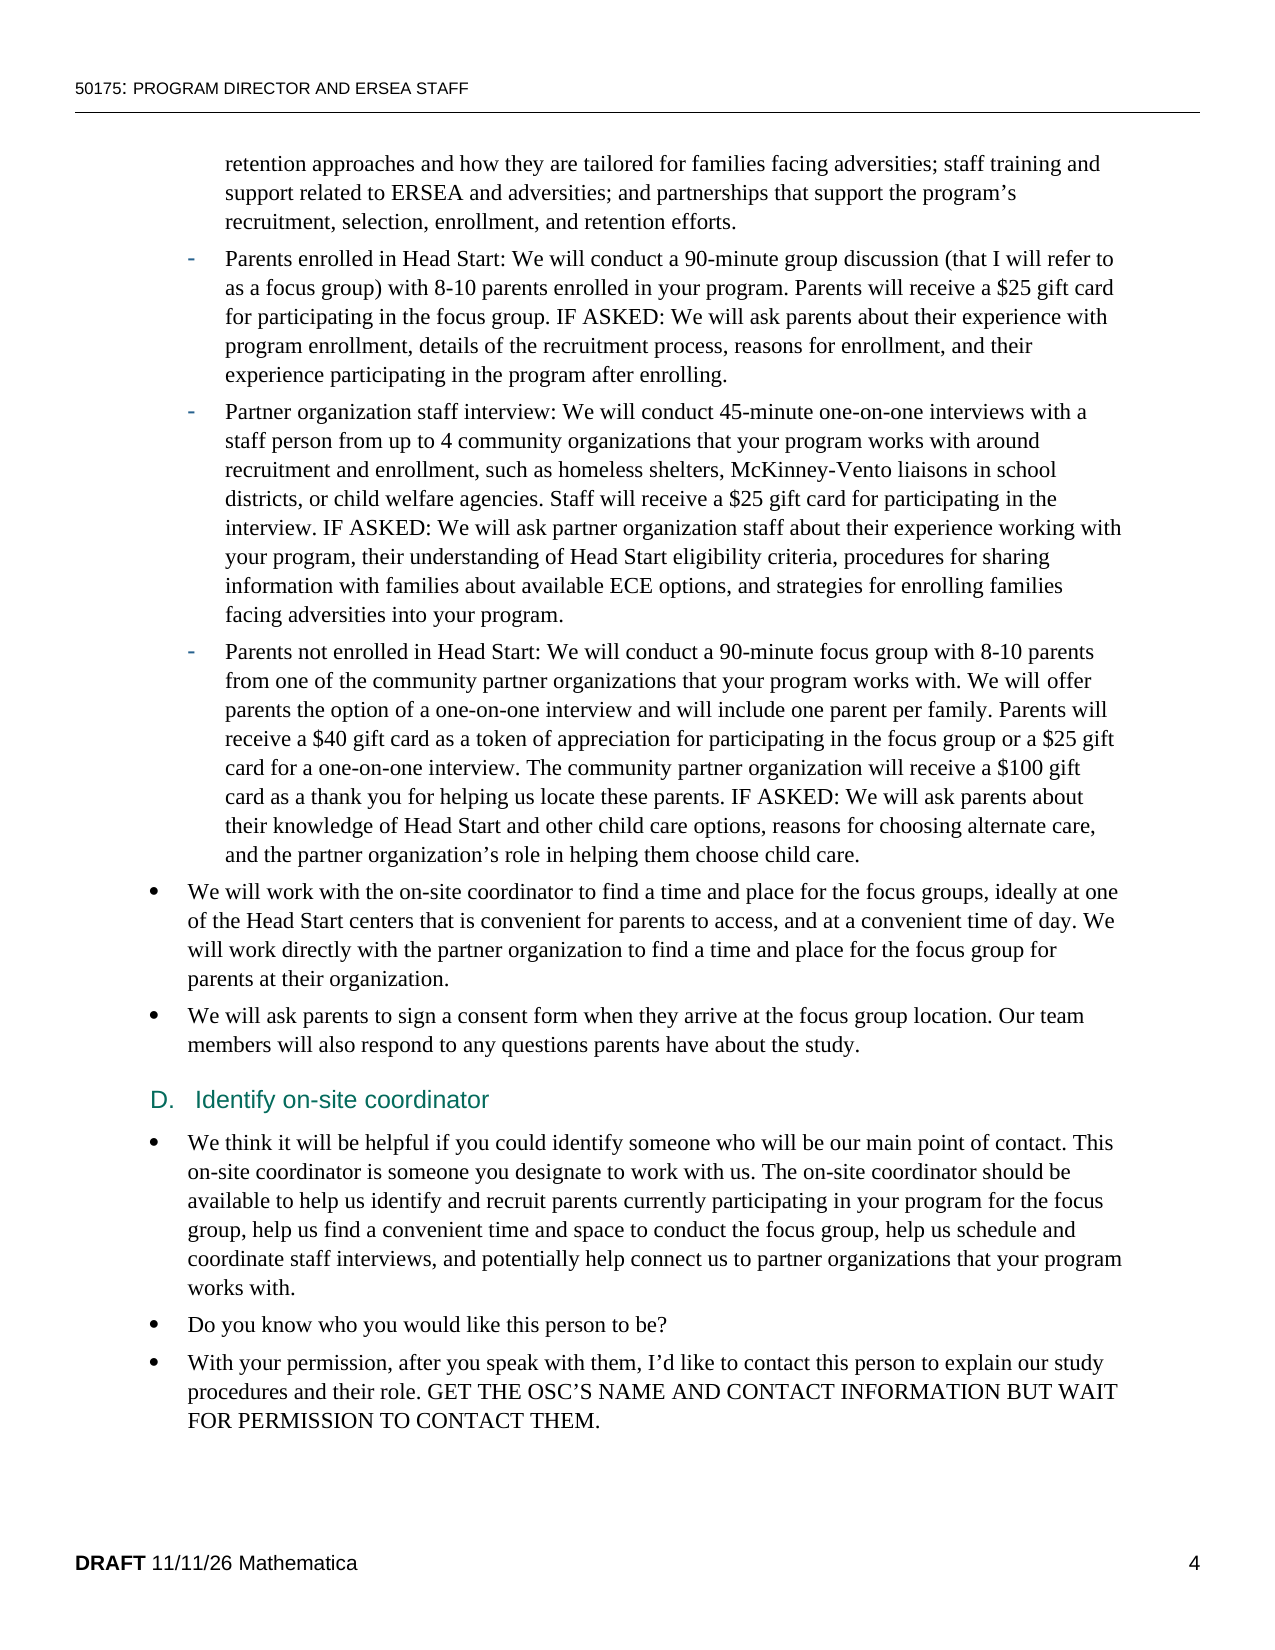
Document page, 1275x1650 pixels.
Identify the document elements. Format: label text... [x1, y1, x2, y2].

list We will ask parents to sign a consent form when they arrive at the focus group location. Our team members will also respond to any questions parents have about the study. [150, 1002, 1125, 1058]
list Parents not enrolled in Head Start: We will conduct a 90-minute focus group with 8-10 parents from one of the community partner organizations that your program works with. We will offer parents the option of a one-on-one interview and will include one parent per family. Parents will receive a $40 gift card as a token of appreciation for participating in the focus group or a $25 gift card for a one-on-one interview. The community partner organization will receive a $100 gift card as a thank you for helping us locate these parents. IF ASKED: We will ask parents about their knowledge of Head Start and other child care options, reasons for choosing alternate care, and the partner organization’s role in helping them choose child care. [187, 638, 1125, 867]
text D. Identify on-site coordinator [150, 1085, 1125, 1114]
list We will work with the on-site coordinator to find a time and place for the focus groups, ideally at one of the Head Start centers that is convenient for parents to access, and at a convenient time of day. We will work directly with the partner organization to find a time and place for the focus group for parents at their organization. [150, 878, 1125, 992]
list With your permission, after you speak with them, I’d like to contact this person to explain our study procedures and their role. GET THE OSC’S NAME AND CONTACT INFORMATION BUT WAIT FOR PERMISSION TO CONTACT THEM. [150, 1349, 1125, 1433]
list Do you know who you would like this person to be? [150, 1312, 1125, 1338]
list We think it will be helpful if you could identify someone who will be our main point of contact. This on-site coordinator is someone you designate to work with us. The on-site coordinator should be available to help us identify and recruit parents currently participating in your program for the focus group, help us find a convenient time and space to conduct the focus group, help us schedule and coordinate staff interviews, and potentially help connect us to partner organizations that your program works with. [150, 1129, 1125, 1301]
list Partner organization staff interview: We will conduct 45-minute one-on-one interviews with a staff person from up to 4 community organizations that your program works with around recruitment and enrollment, such as homeless shelters, McKinney-Vento liaisons in school districts, or child welfare agencies. Staff will receive a $25 gift card for participating in the interview. IF ASKED: We will ask partner organization staff about their experience working with your program, their understanding of Head Start eligibility criteria, procedures for sharing information with families about available ECE options, and strategies for enrolling families facing adversities into your program. [187, 398, 1125, 627]
list Parents enrolled in Head Start: We will conduct a 90-minute group discussion (that I will refer to as a focus group) with 8-10 parents enrolled in your program. Parents will receive a $25 gift card for participating in the focus group. IF ASKED: We will ask parents about their experience with program enrollment, details of the recruitment process, reasons for enrollment, and their experience participating in the program after enrolling. [187, 245, 1125, 387]
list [187, 150, 1125, 234]
